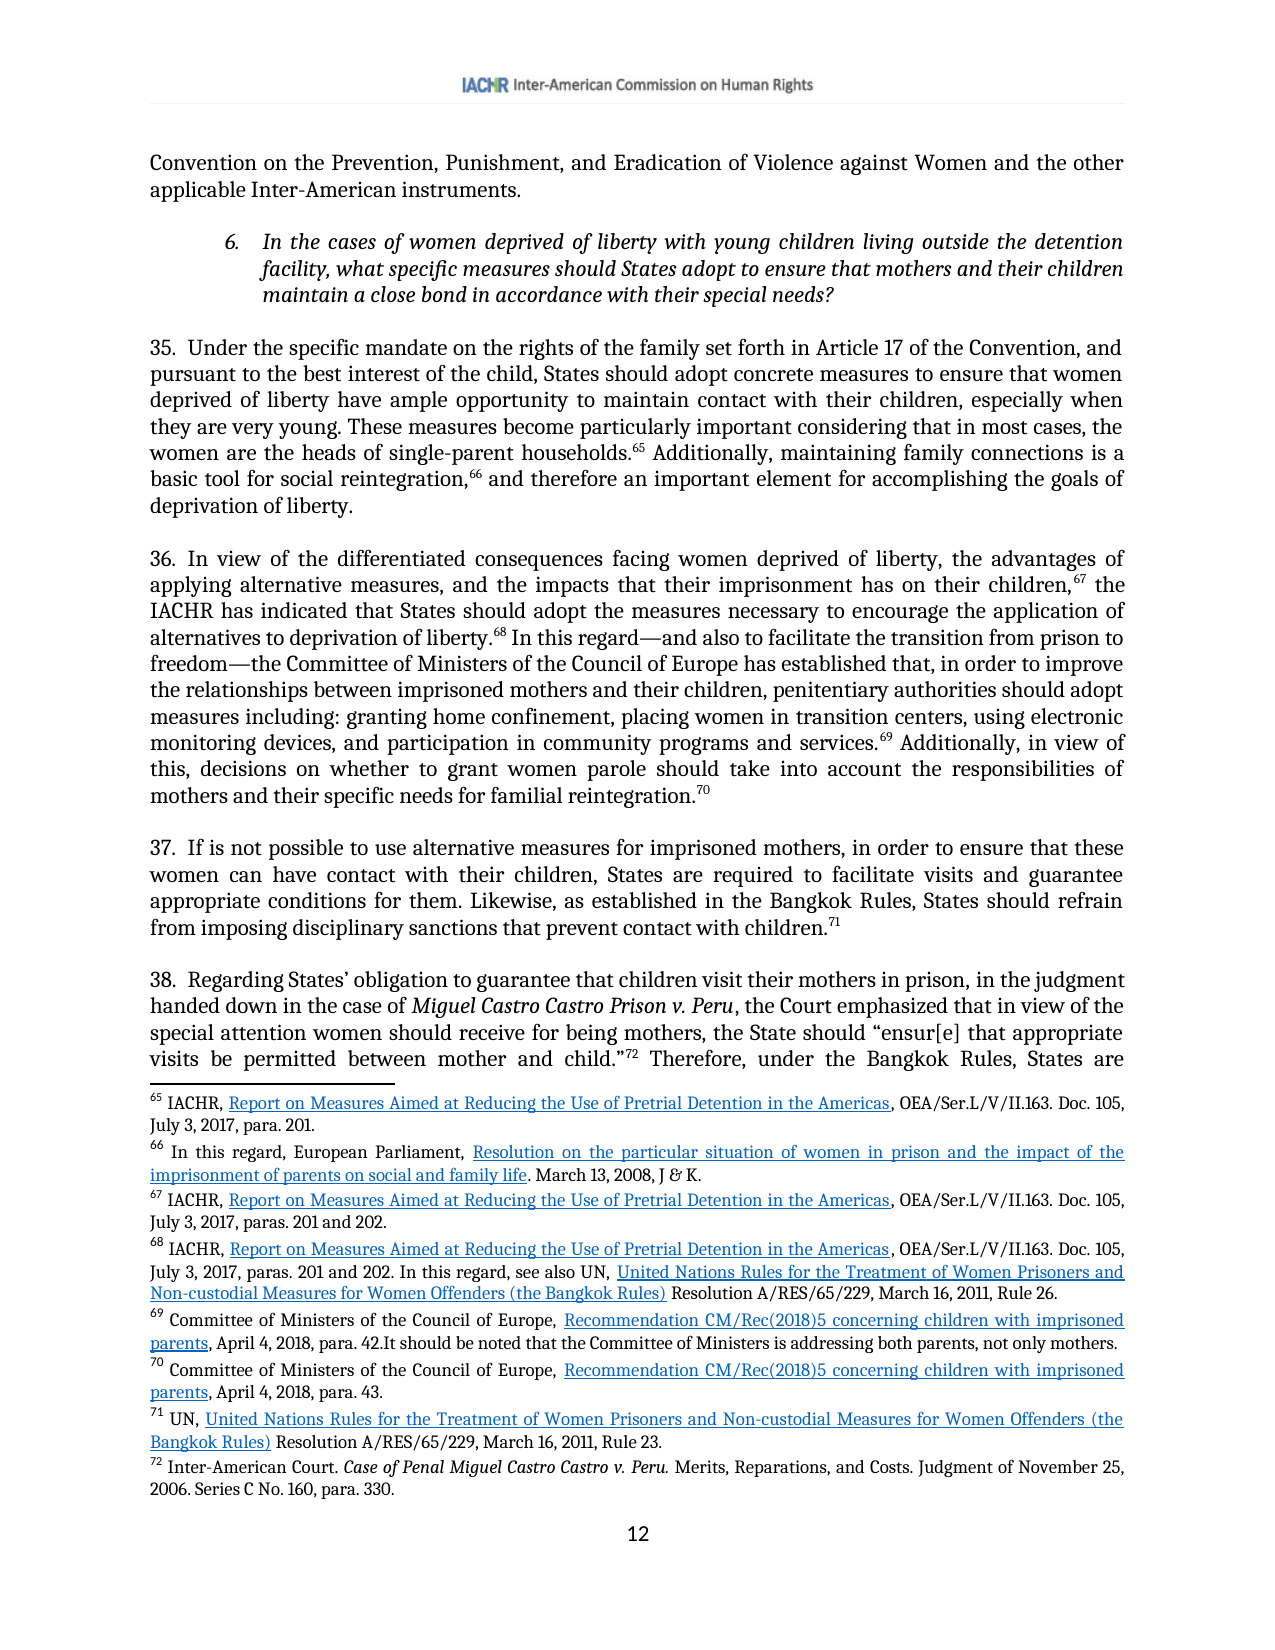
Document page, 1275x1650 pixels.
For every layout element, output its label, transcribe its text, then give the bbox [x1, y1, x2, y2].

list In the cases of women deprived of liberty with young children living outside the detention facility, what specific measures should States adopt to ensure that mothers and their children maintain a close bond in accordance with their special needs? [225, 229, 1125, 308]
list If is not possible to use alternative measures for imprisoned mothers, in order to ensure that these women can have contact with their children, States are required to facilitate visits and guarantee appropriate conditions for them. Likewise, as established in the Bangkok Rules, States should refrain from imposing disciplinary sanctions that prevent contact with children. [150, 835, 1125, 941]
list In view of the standards set forth in this section, the IACHR asked the Honorable Court to determine the content and scope of States’ specific obligations to guarantee proper nutrition, clothing, access to medical and psychological care, and transfer, as well as adequate information, for pregnant, nursing, and postpartum women. The Commission also asks the Court to establish the minimum conditions that States must guarantee during labor and childbirth. All of this is based on articles 1(1), 4(1), 5, 11(2), 13, 17(1), and 24 of the American Convention on Human Rights, as well as Article 7 of the Inter-American Convention on the Prevention, Punishment, and Eradication of Violence against Women and the other applicable Inter-American instruments. [150, 150, 1125, 203]
list Regarding States’ obligation to guarantee that children visit their mothers in prison, in the judgment handed down in the case of Miguel Castro Castro Prison v. Peru, the Court emphasized that in view of the special attention women should receive for being mothers, the State should “ensur[e] that appropriate visits be permitted between mother and child.” Therefore, under the Bangkok Rules, States are required to: i) guarantee an appropriate environment, including as regards staff behavior; ii) allow free contact between the mother and their children; and iii) encourage more lengthy visits. For its part, the Committee of Ministers of the Council of Europe establishes that States should guarantee adequate facilities for children to meet with their mothers. With regard to the ease of allowing personal relationships and direct contact between mothers and children, the Committee of Ministers has indicated that States must make it as easy as possible, unless it runs against the best interest of the child. For its part, the European Parliament establishes that it should be easy in terms of its frequency, duration, and scheduling. [150, 967, 1125, 1072]
list Under the specific mandate on the rights of the family set forth in Article 17 of the Convention, and pursuant to the best interest of the child, States should adopt concrete measures to ensure that women deprived of liberty have ample opportunity to maintain contact with their children, especially when they are very young. These measures become particularly important considering that in most cases, the women are the heads of single-parent households. Additionally, maintaining family connections is a basic tool for social reintegration, and therefore an important element for accomplishing the goals of deprivation of liberty. [150, 334, 1125, 519]
list In view of the differentiated consequences facing women deprived of liberty, the advantages of applying alternative measures, and the impacts that their imprisonment has on their children, the IACHR has indicated that States should adopt the measures necessary to encourage the application of alternatives to deprivation of liberty. In this regard—and also to facilitate the transition from prison to freedom—the Committee of Ministers of the Council of Europe has established that, in order to improve the relationships between imprisoned mothers and their children, penitentiary authorities should adopt measures including: granting home confinement, placing women in transition centers, using electronic monitoring devices, and participation in community programs and services. Additionally, in view of this, decisions on whether to grant women parole should take into account the responsibilities of mothers and their specific needs for familial reintegration. [150, 545, 1125, 809]
picture [451, 75, 825, 95]
